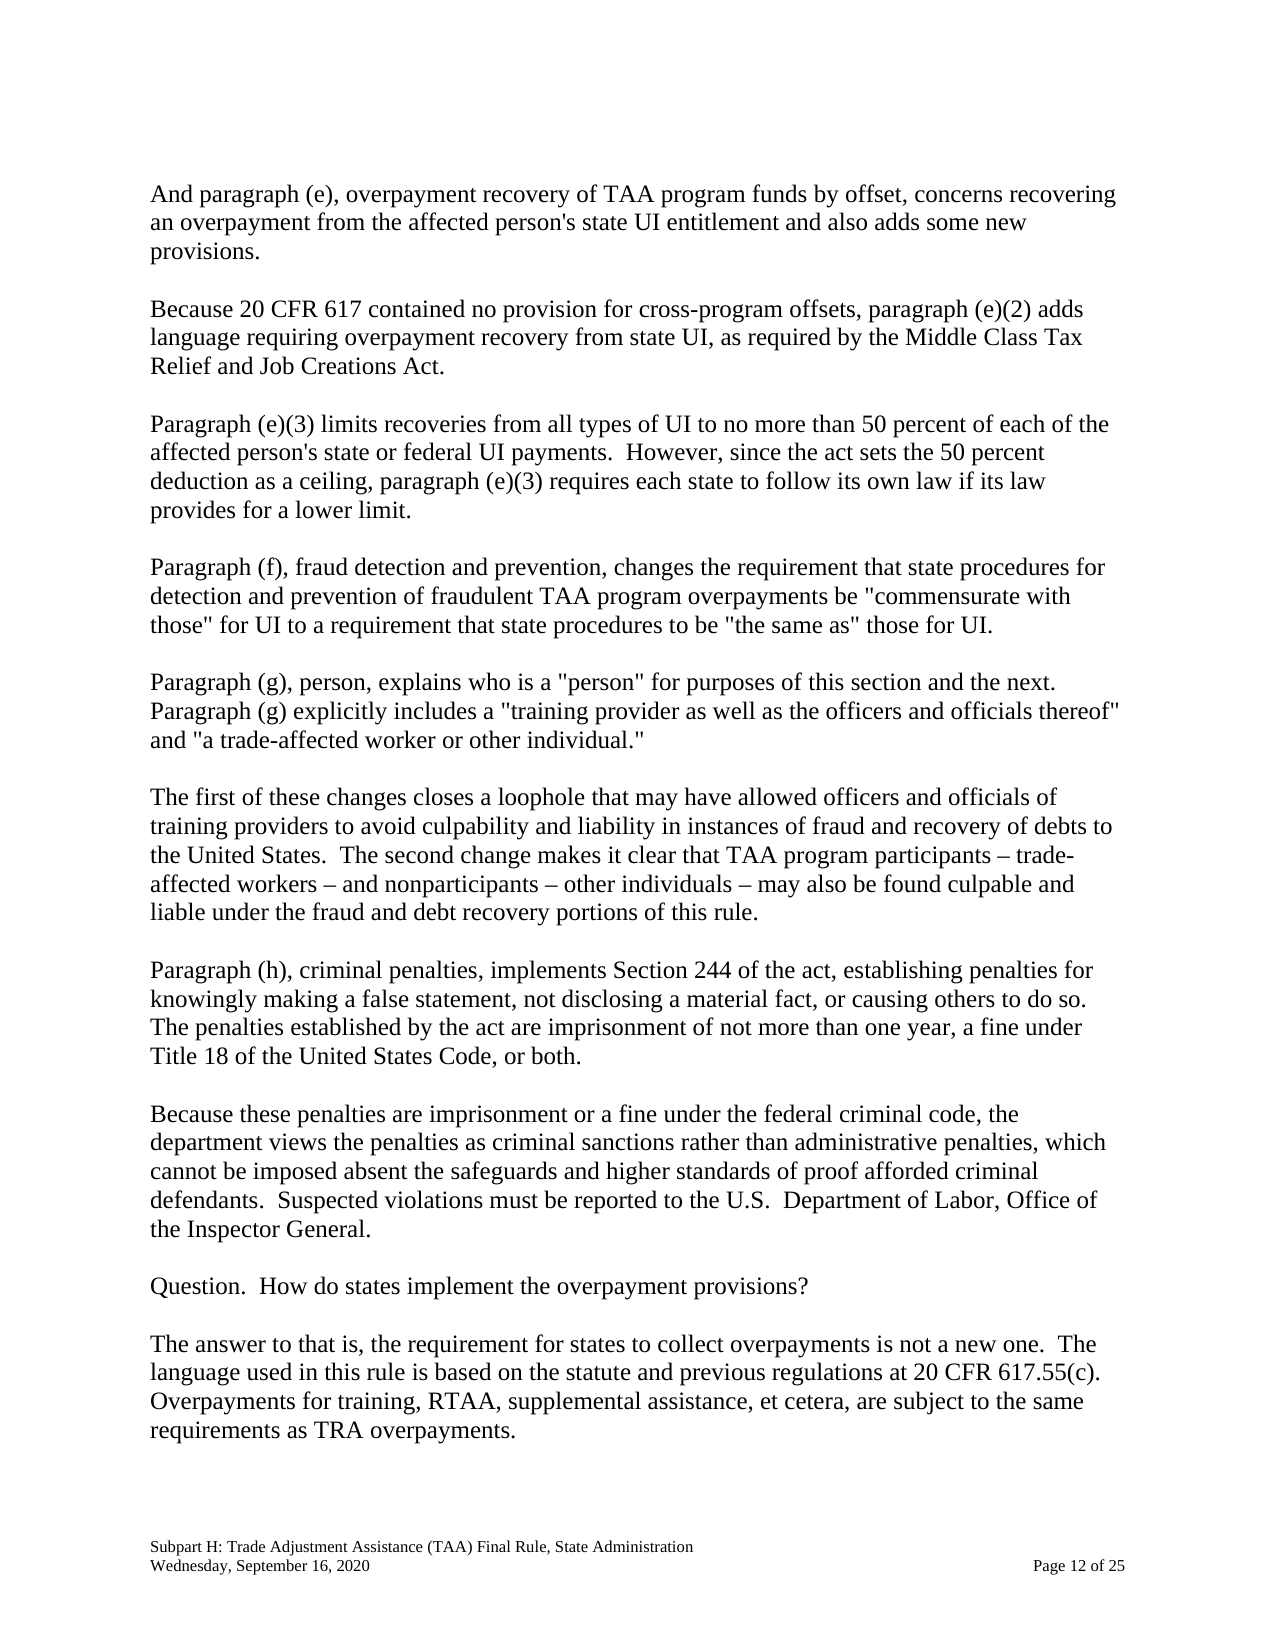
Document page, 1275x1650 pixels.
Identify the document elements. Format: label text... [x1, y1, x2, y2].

text Paragraph (g), person, explains who is a "person" for purposes of this section and the next. Paragraph (g) explicitly includes a "training provider as well as the officers and officials thereof" and "a trade-affected worker or other individual." [150, 667, 1125, 754]
text Question. How do states implement the overpayment provisions? [150, 1271, 1125, 1300]
text Paragraph (h), criminal penalties, implements Section 244 of the act, establishing penalties for knowingly making a false statement, not disclosing a material fact, or causing others to do so. The penalties established by the act are imprisonment of not more than one year, a fine under Title 18 of the United States Code, or both. [150, 955, 1125, 1070]
text Paragraph (f), fraud detection and prevention, changes the requirement that state procedures for detection and prevention of fraudulent TAA program overpayments be "commensurate with those" for UI to a requirement that state procedures to be "the same as" those for UI. [150, 552, 1125, 639]
text Because these penalties are imprisonment or a fine under the federal criminal code, the department views the penalties as criminal sanctions rather than administrative penalties, which cannot be imposed absent the safeguards and higher standards of proof afforded criminal defendants. Suspected violations must be reported to the U.S. Department of Labor, Office of the Inspector General. [150, 1099, 1125, 1242]
text The answer to that is, the requirement for states to collect overpayments is not a new one. The language used in this rule is based on the statute and previous regulations at 20 CFR 617.55(c). Overpayments for training, RTAA, supplemental assistance, et cetera, are subject to the same requirements as TRA overpayments. [150, 1329, 1125, 1444]
text Paragraph (e)(3) limits recoveries from all types of UI to no more than 50 percent of each of the affected person's state or federal UI payments. However, since the act sets the 50 percent deduction as a ceiling, paragraph (e)(3) requires each state to follow its own law if its law provides for a lower limit. [150, 409, 1125, 524]
text Because 20 CFR 617 contained no provision for cross-program offsets, paragraph (e)(2) adds language requiring overpayment recovery from state UI, as required by the Middle Class Tax Relief and Job Creations Act. [150, 294, 1125, 380]
text The first of these changes closes a loophole that may have allowed officers and officials of training providers to avoid culpability and liability in instances of fraud and recovery of debts to the United States. The second change makes it clear that TAA program participants – trade-affected workers – and nonparticipants – other individuals – may also be found culpable and liable under the fraud and debt recovery portions of this rule. [150, 782, 1125, 926]
text And paragraph (e), overpayment recovery of TAA program funds by offset, concerns recovering an overpayment from the affected person's state UI entitlement and also adds some new provisions. [150, 179, 1125, 265]
